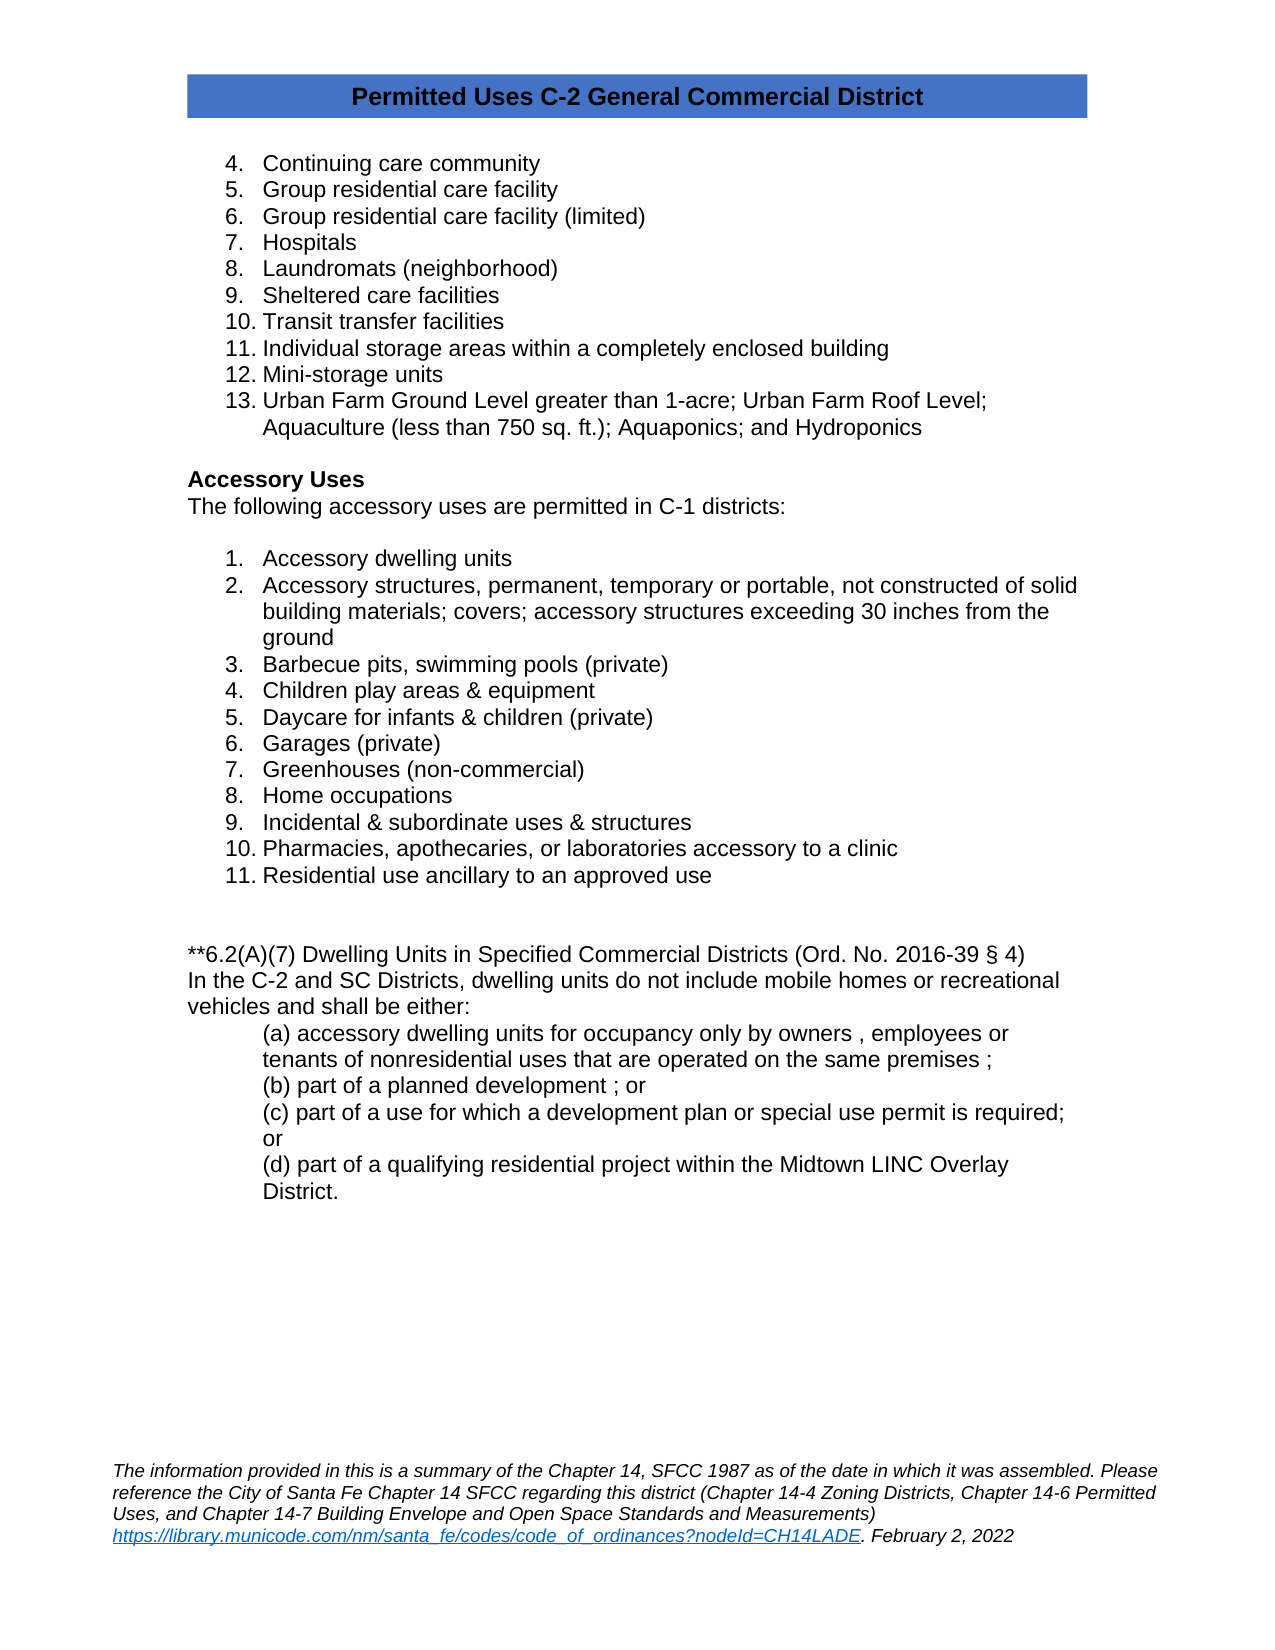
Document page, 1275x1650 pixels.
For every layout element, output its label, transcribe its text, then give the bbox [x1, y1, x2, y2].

list Barbecue pits, swimming pools (private) [225, 651, 1087, 677]
list Home occupations [225, 782, 1087, 809]
text (d) part of a qualifying residential project within the Midtown LINC Overlay District. [262, 1151, 1087, 1204]
list Hospitals [225, 229, 1087, 255]
text (a) accessory dwelling units for occupancy only by owners , employees or tenants of nonresidential uses that are operated on the same premises ; [262, 1020, 1087, 1072]
list Group residential care facility (limited) [225, 203, 1087, 229]
text (b) part of a planned development ; or [262, 1072, 1087, 1099]
list Residential use ancillary to an approved use [225, 862, 1087, 888]
list Sheltered care facilities [225, 282, 1087, 308]
list Accessory dwelling units [225, 545, 1087, 572]
list Pharmacies, apothecaries, or laboratories accessory to a clinic [225, 835, 1087, 862]
list Accessory structures, permanent, temporary or portable, not constructed of solid building materials; covers; accessory structures exceeding 30 inches from the ground [225, 572, 1087, 651]
list Greenhouses (non-commercial) [225, 756, 1087, 782]
text (c) part of a use for which a development plan or special use permit is required; or [262, 1099, 1087, 1151]
text The following accessory uses are permitted in C-1 districts: [187, 493, 1087, 519]
list Urban Farm Ground Level greater than 1-acre; Urban Farm Roof Level; Aquaculture (less than 750 sq. ft.); Aquaponics; and Hydroponics [225, 387, 1087, 440]
list Mini-storage units [225, 361, 1087, 387]
text **6.2(A)(7) Dwelling Units in Specified Commercial Districts (Ord. No. 2016-39 § 4) [187, 941, 1087, 967]
list Continuing care community [225, 150, 1087, 176]
list Individual storage areas within a completely enclosed building [225, 334, 1087, 361]
list Incidental & subordinate uses & structures [225, 809, 1087, 835]
list Transit transfer facilities [225, 308, 1087, 334]
list Garages (private) [225, 730, 1087, 756]
list Laundromats (neighborhood) [225, 255, 1087, 282]
text In the C-2 and SC Districts, dwelling units do not include mobile homes or recreational vehicles and shall be either: [187, 967, 1087, 1020]
list Daycare for infants & children (private) [225, 703, 1087, 730]
list Group residential care facility [225, 176, 1087, 203]
text Accessory Uses [187, 466, 1087, 493]
list Children play areas & equipment [225, 677, 1087, 703]
